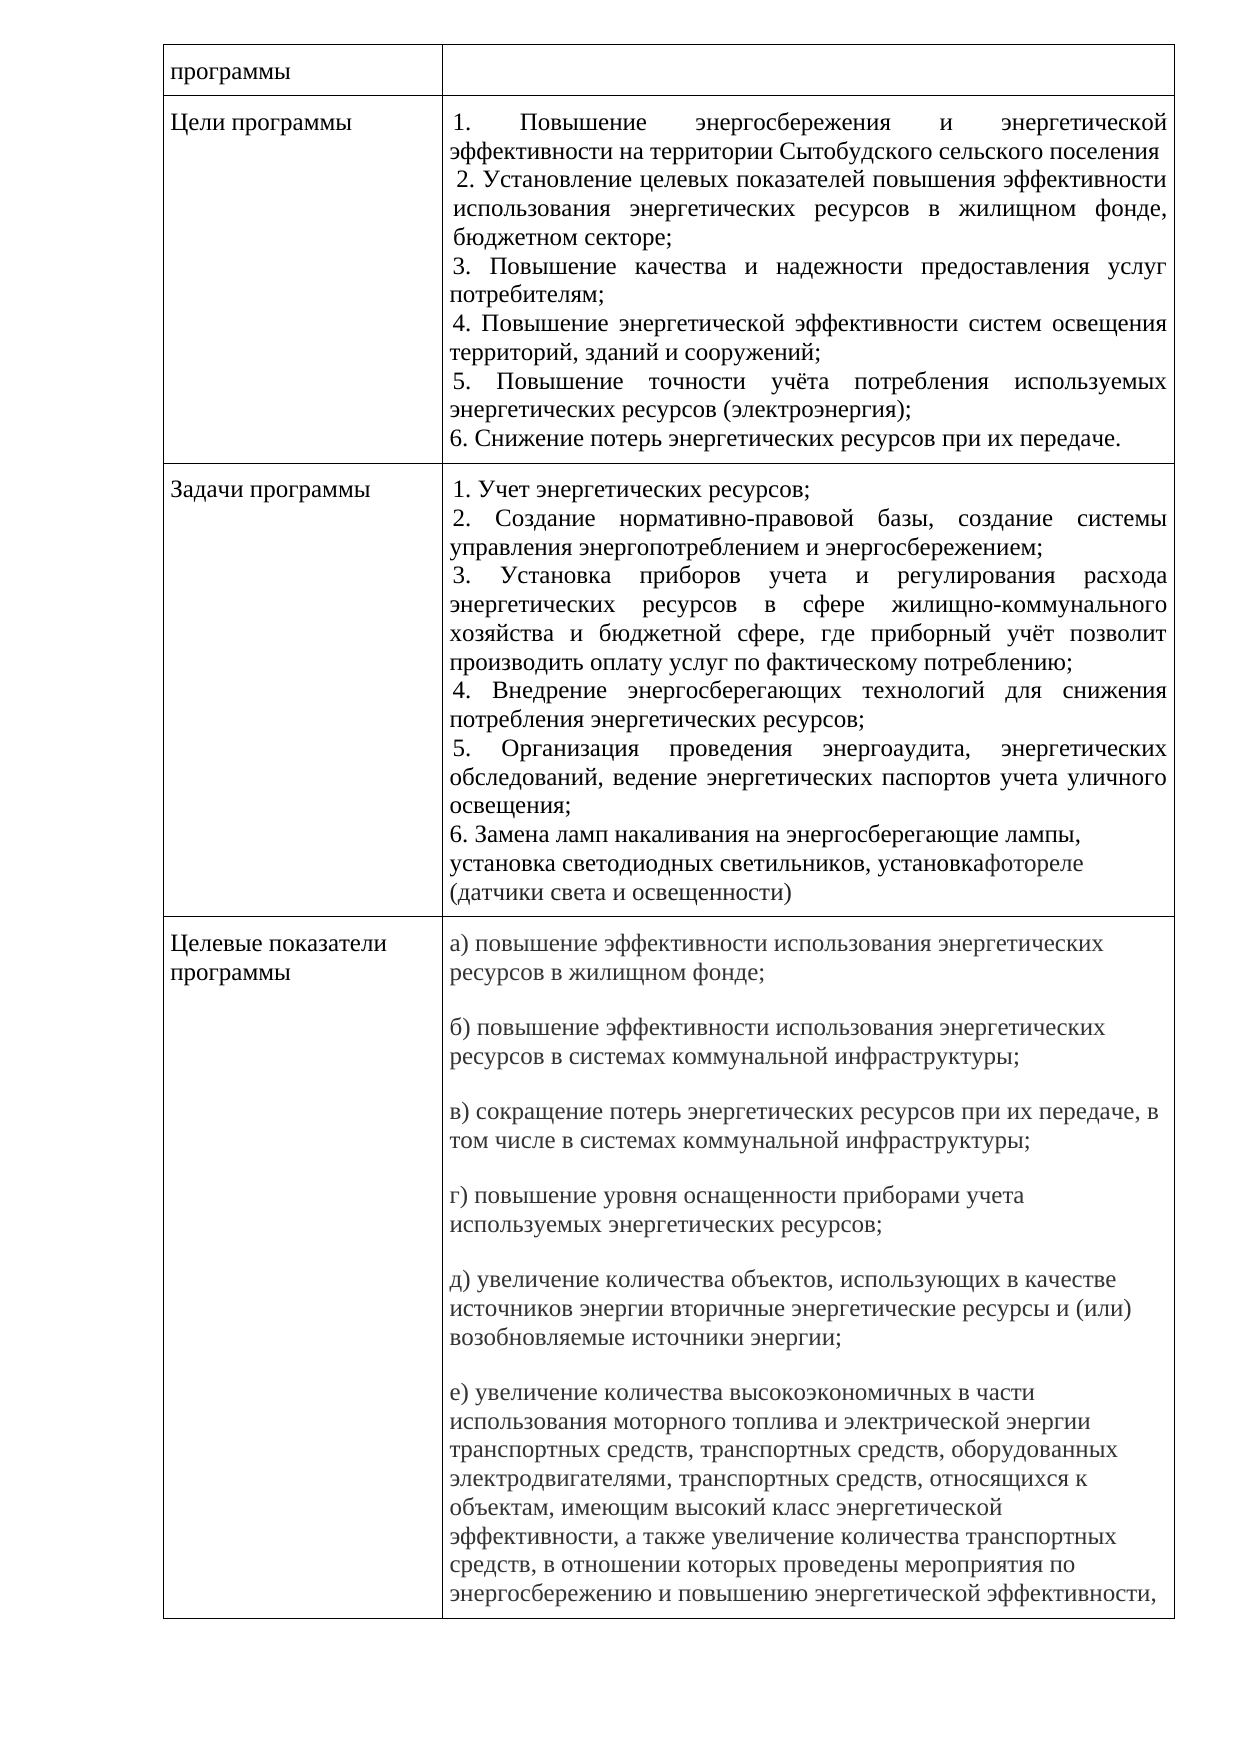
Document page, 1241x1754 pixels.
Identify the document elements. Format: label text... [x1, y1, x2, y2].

table_cell 1. Учет энергетических ресурсов; 2. Создание нормативно-правовой базы, создание системы управления энергопотреблением и энергосбережением; 3. Установка приборов учета и регулирования расхода энергетических ресурсов в сфере жилищно-коммунального хозяйства и бюджетной сфере, где приборный учёт позволит производить оплату услуг по фактическому потреблению; 4. Внедрение энергосберегающих технологий для снижения потребления энергетических ресурсов; 5. Организация проведения энергоаудита, энергетических обследований, ведение энергетических паспортов учета уличного освещения; 6. Замена ламп накаливания на энергосберегающие лампы, установка светодиодных светильников, установкафотореле (датчики света и освещенности) [443, 464, 1174, 916]
table_cell Задачи программы [164, 464, 442, 916]
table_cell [443, 917, 1174, 1618]
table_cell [164, 917, 442, 1618]
table_cell Цели программы [164, 96, 442, 463]
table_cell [443, 45, 1174, 95]
table_cell 1. Повышение энергосбережения и энергетической эффективности на территории Сытобудского сельского поселения 2. Установление целевых показателей повышения эффективности использования энергетических ресурсов в жилищном фонде, бюджетном секторе; 3. Повышение качества и надежности предоставления услуг потребителям; 4. Повышение энергетической эффективности систем освещения территорий, зданий и сооружений; 5. Повышение точности учёта потребления используемых энергетических ресурсов (электроэнергия); 6. Снижение потерь энергетических ресурсов при их передаче. [443, 96, 1174, 463]
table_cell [164, 45, 442, 95]
